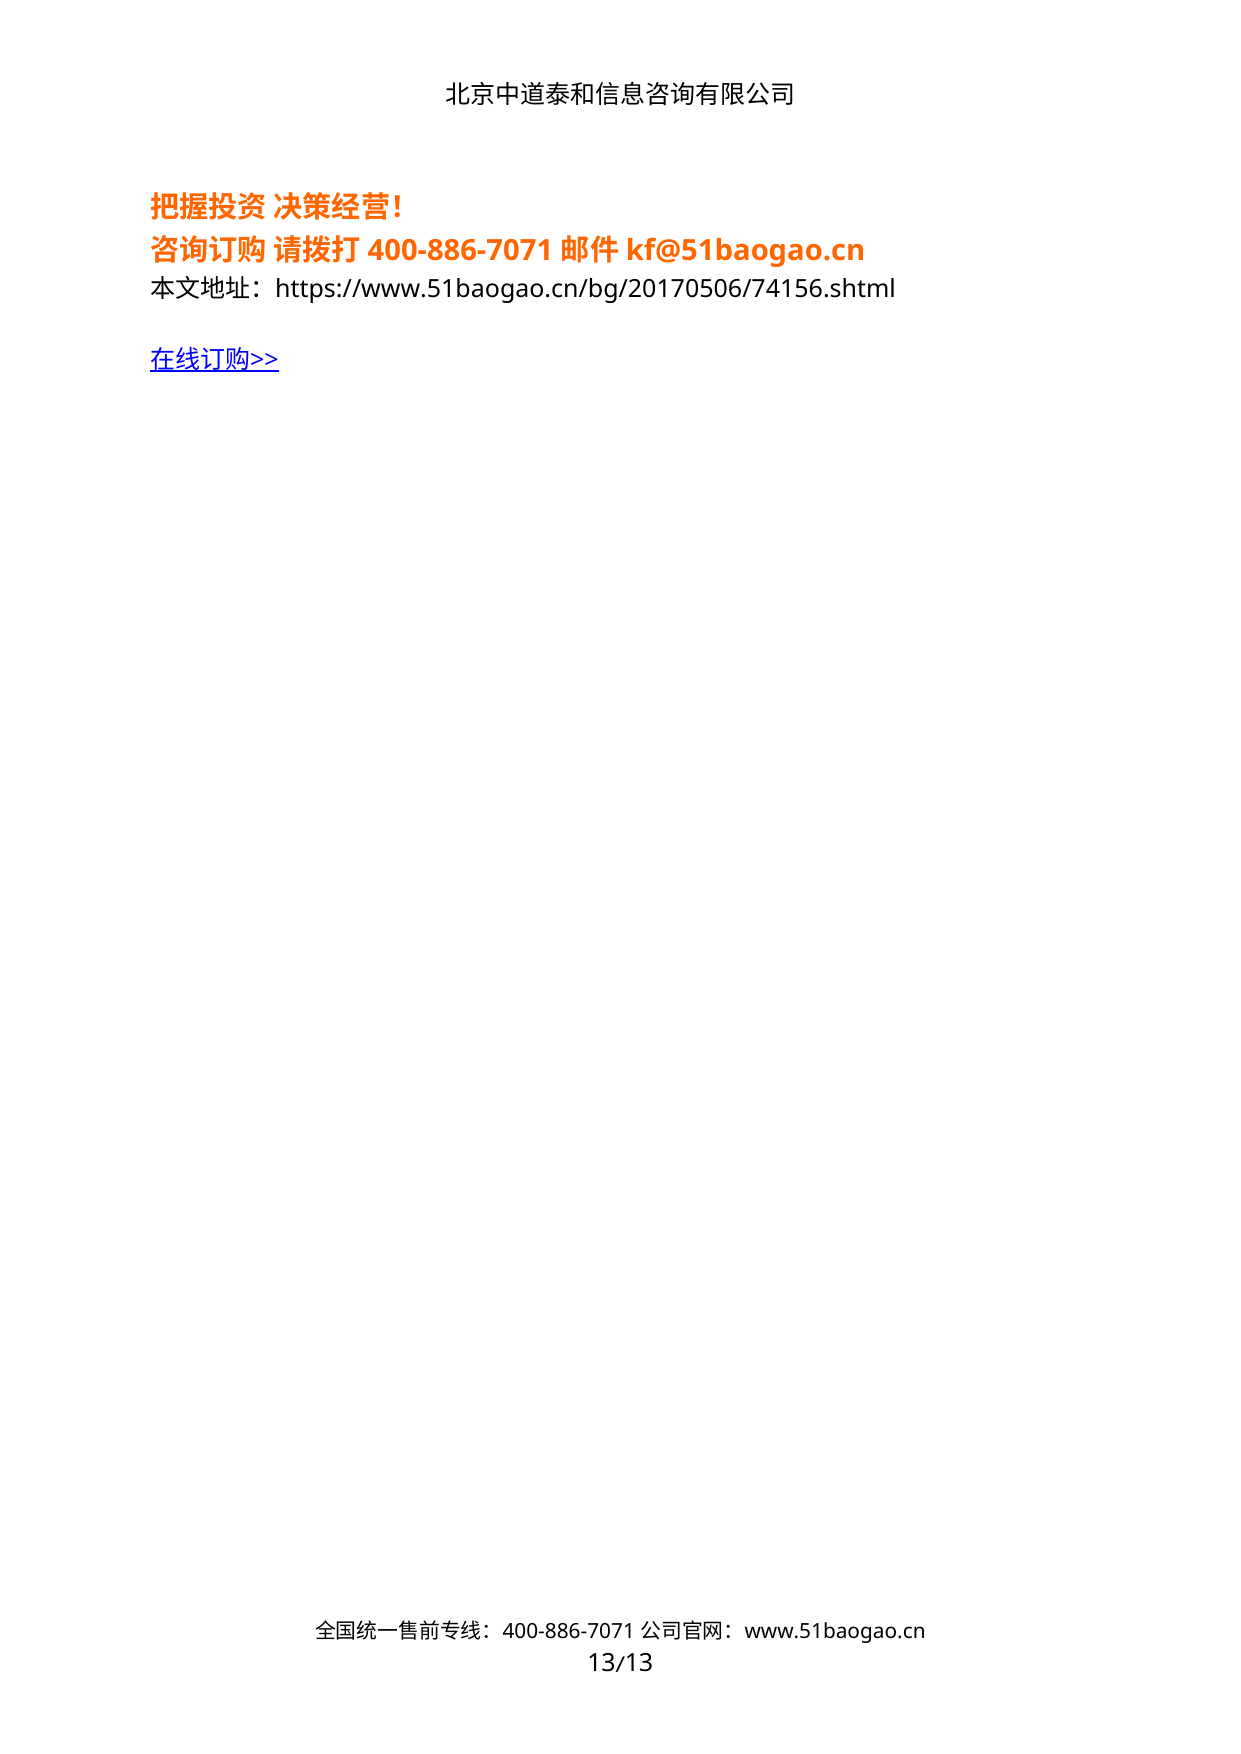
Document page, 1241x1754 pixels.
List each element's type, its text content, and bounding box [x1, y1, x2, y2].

text 在线订购>> [150, 305, 1090, 375]
text 把握投资 决策经营！咨询订购 请拨打 400-886-7071 邮件 kf@51baogao.cn本文地址：https://www.51baogao.cn/bg/20170506/74156.shtml [150, 150, 1090, 305]
